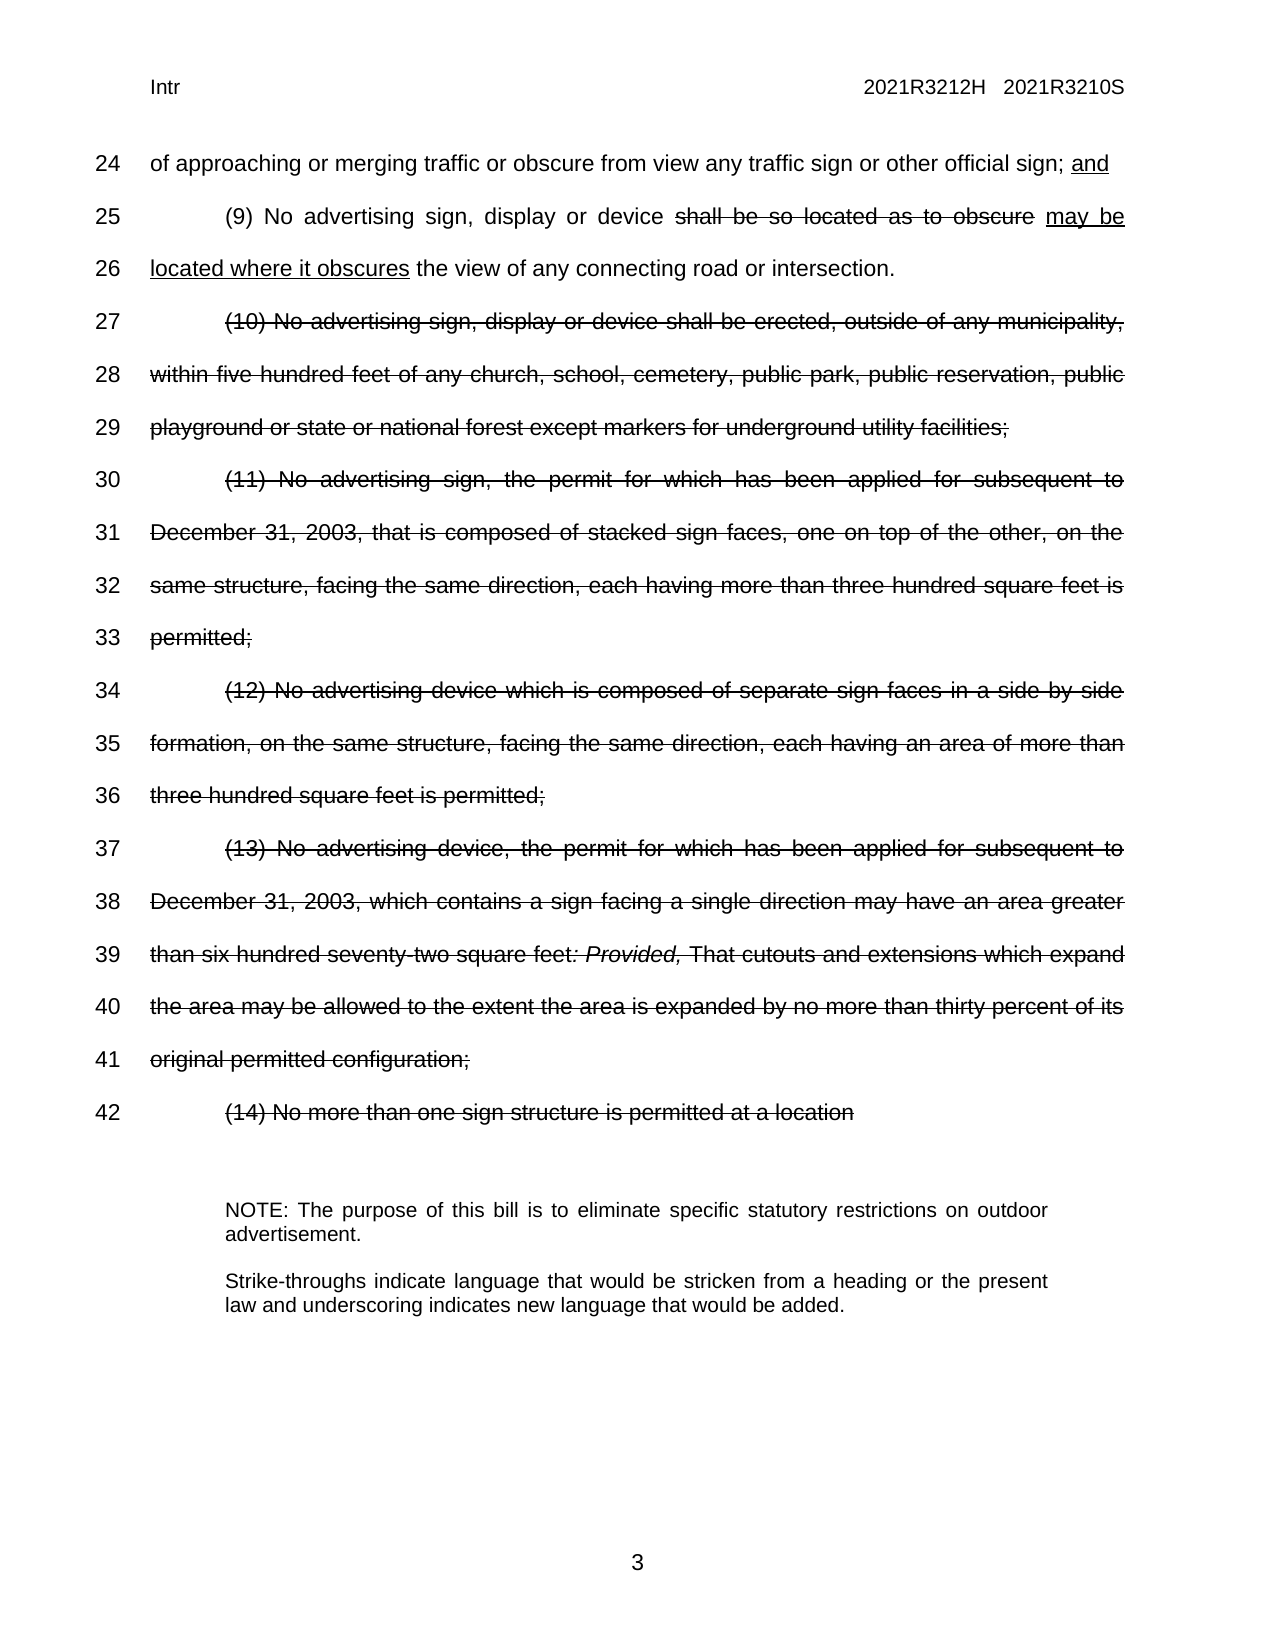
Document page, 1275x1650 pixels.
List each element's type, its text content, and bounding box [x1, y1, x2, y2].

text (10) No advertising sign, display or device shall be erected, outside of any municipality, within five hundred feet of any church, school, cemetery, public park, public reservation, public playground or state or national forest except markers for underground utility facilities; [150, 376, 1125, 440]
text (13) No advertising device, the permit for which has been applied for subsequent to December 31, 2003, which contains a sign facing a single direction may have an area greater than six hundred seventy-two square feet: Provided, That cutouts and extensions which expand the area may be allowed to the extent the area is expanded by no more than thirty percent of its original permitted configuration; [150, 903, 1125, 955]
text (12) No advertising device which is composed of separate sign faces in a side by side formation, on the same structure, facing the same direction, each having an area of more than three hundred square feet is permitted; [150, 677, 1125, 744]
text (11) No advertising sign, the permit for which has been applied for subsequent to December 31, 2003, that is composed of stacked sign faces, one on top of the other, on the same structure, facing the same direction, each having more than three hundred square feet is permitted; [150, 466, 1125, 651]
text (12) No advertising device which is composed of separate sign faces in a side by side formation, on the same structure, facing the same direction, each having an area of more than three hundred square feet is permitted; [150, 745, 1125, 809]
text (10) No advertising sign, display or device shall be erected, outside of any municipality, within five hundred feet of any church, school, cemetery, public park, public reservation, public playground or state or national forest except markers for underground utility facilities; [150, 308, 1125, 375]
text Strike-throughs indicate language that would be stricken from a heading or the present law and underscoring indicates new language that would be added. [225, 1269, 1050, 1317]
text (13) No advertising device, the permit for which has been applied for subsequent to December 31, 2003, which contains a sign facing a single direction may have an area greater than six hundred seventy-two square feet: Provided, That cutouts and extensions which expand the area may be allowed to the extent the area is expanded by no more than thirty percent of its original permitted configuration; [150, 956, 1125, 1072]
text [150, 150, 1125, 176]
text NOTE: The purpose of this bill is to eliminate specific statutory restrictions on outdoor advertisement. [225, 1198, 1050, 1246]
text (9) No advertising sign, display or device shall be so located as to obscure may be located where it obscures the view of any connecting road or intersection. [150, 203, 1125, 282]
text (13) No advertising device, the permit for which has been applied for subsequent to December 31, 2003, which contains a sign facing a single direction may have an area greater than six hundred seventy-two square feet: Provided, That cutouts and extensions which expand the area may be allowed to the extent the area is expanded by no more than thirty percent of its original permitted configuration; [150, 835, 1125, 902]
text (14) No more than one sign structure is permitted at a location [150, 1099, 1125, 1125]
